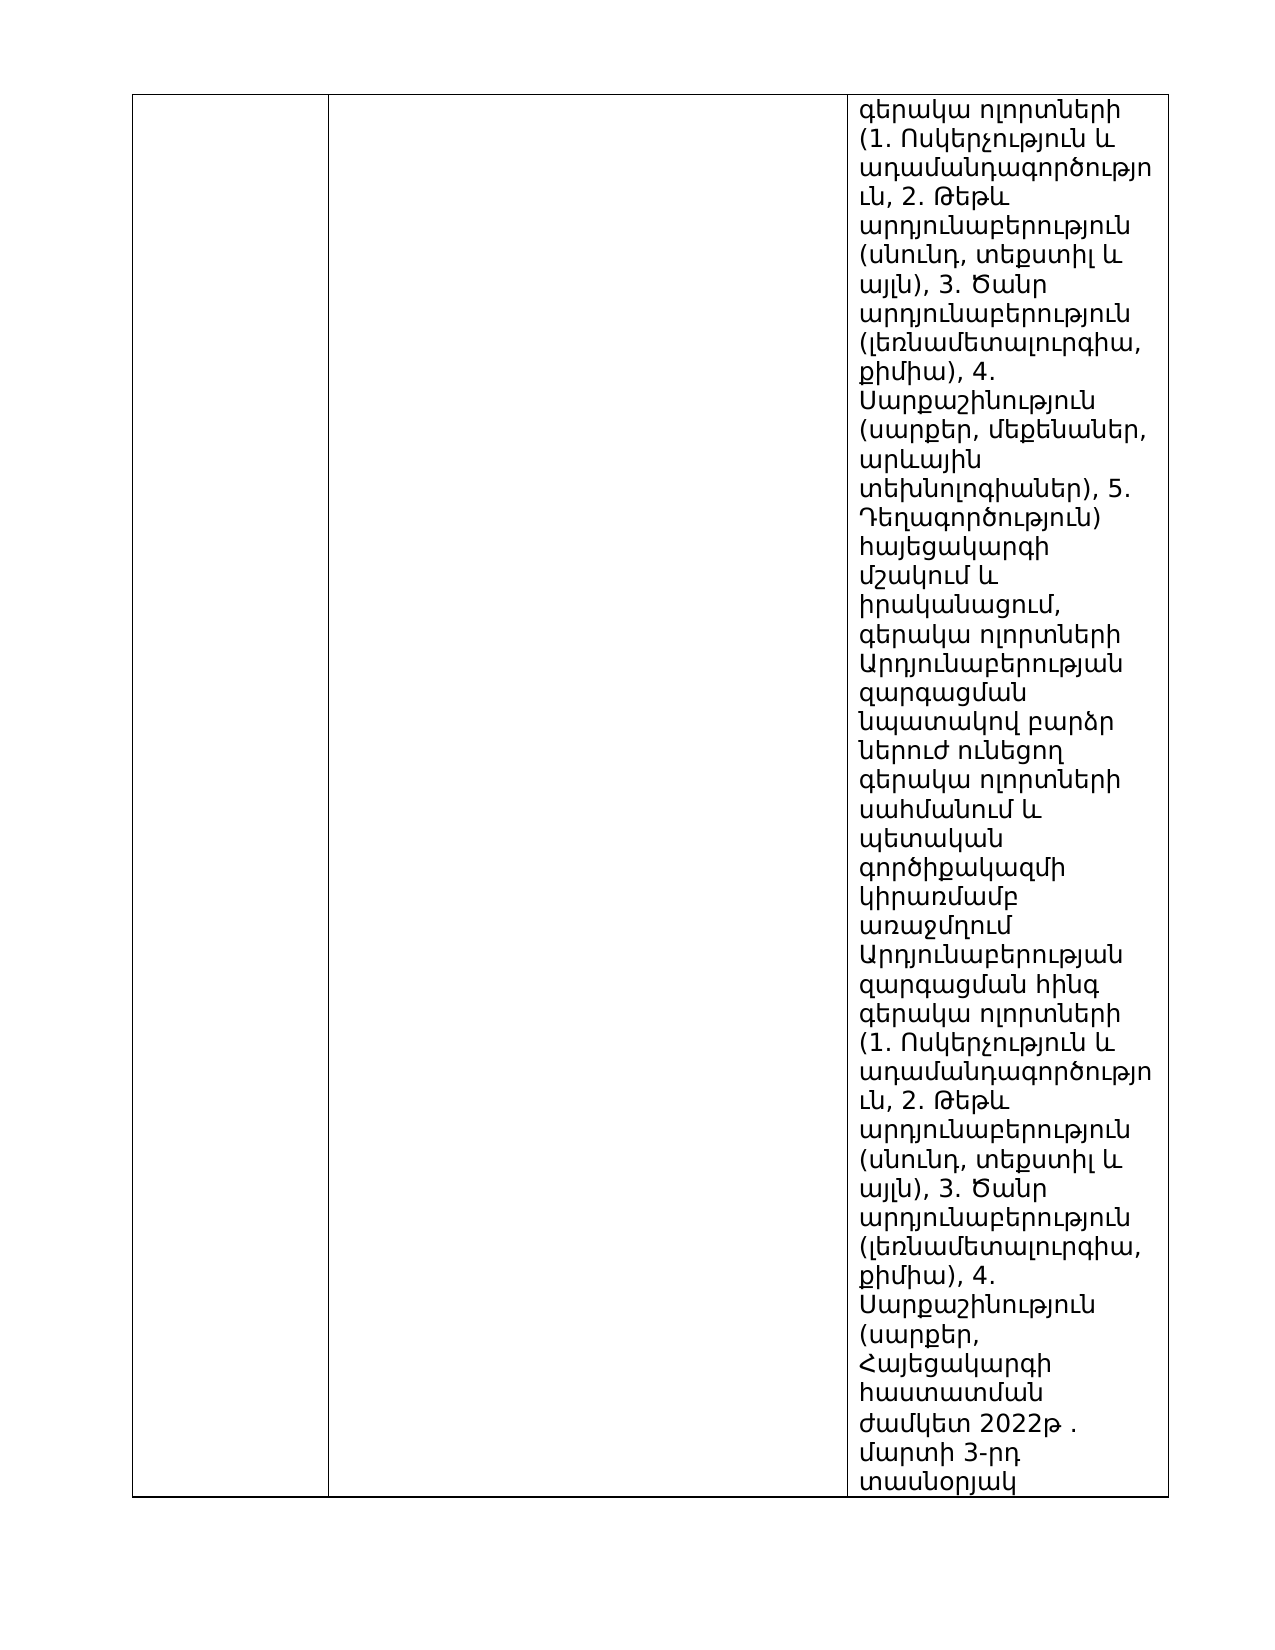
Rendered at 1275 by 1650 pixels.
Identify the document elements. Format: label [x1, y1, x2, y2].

table_cell [848, 95, 1168, 1496]
table_cell [329, 95, 847, 1496]
